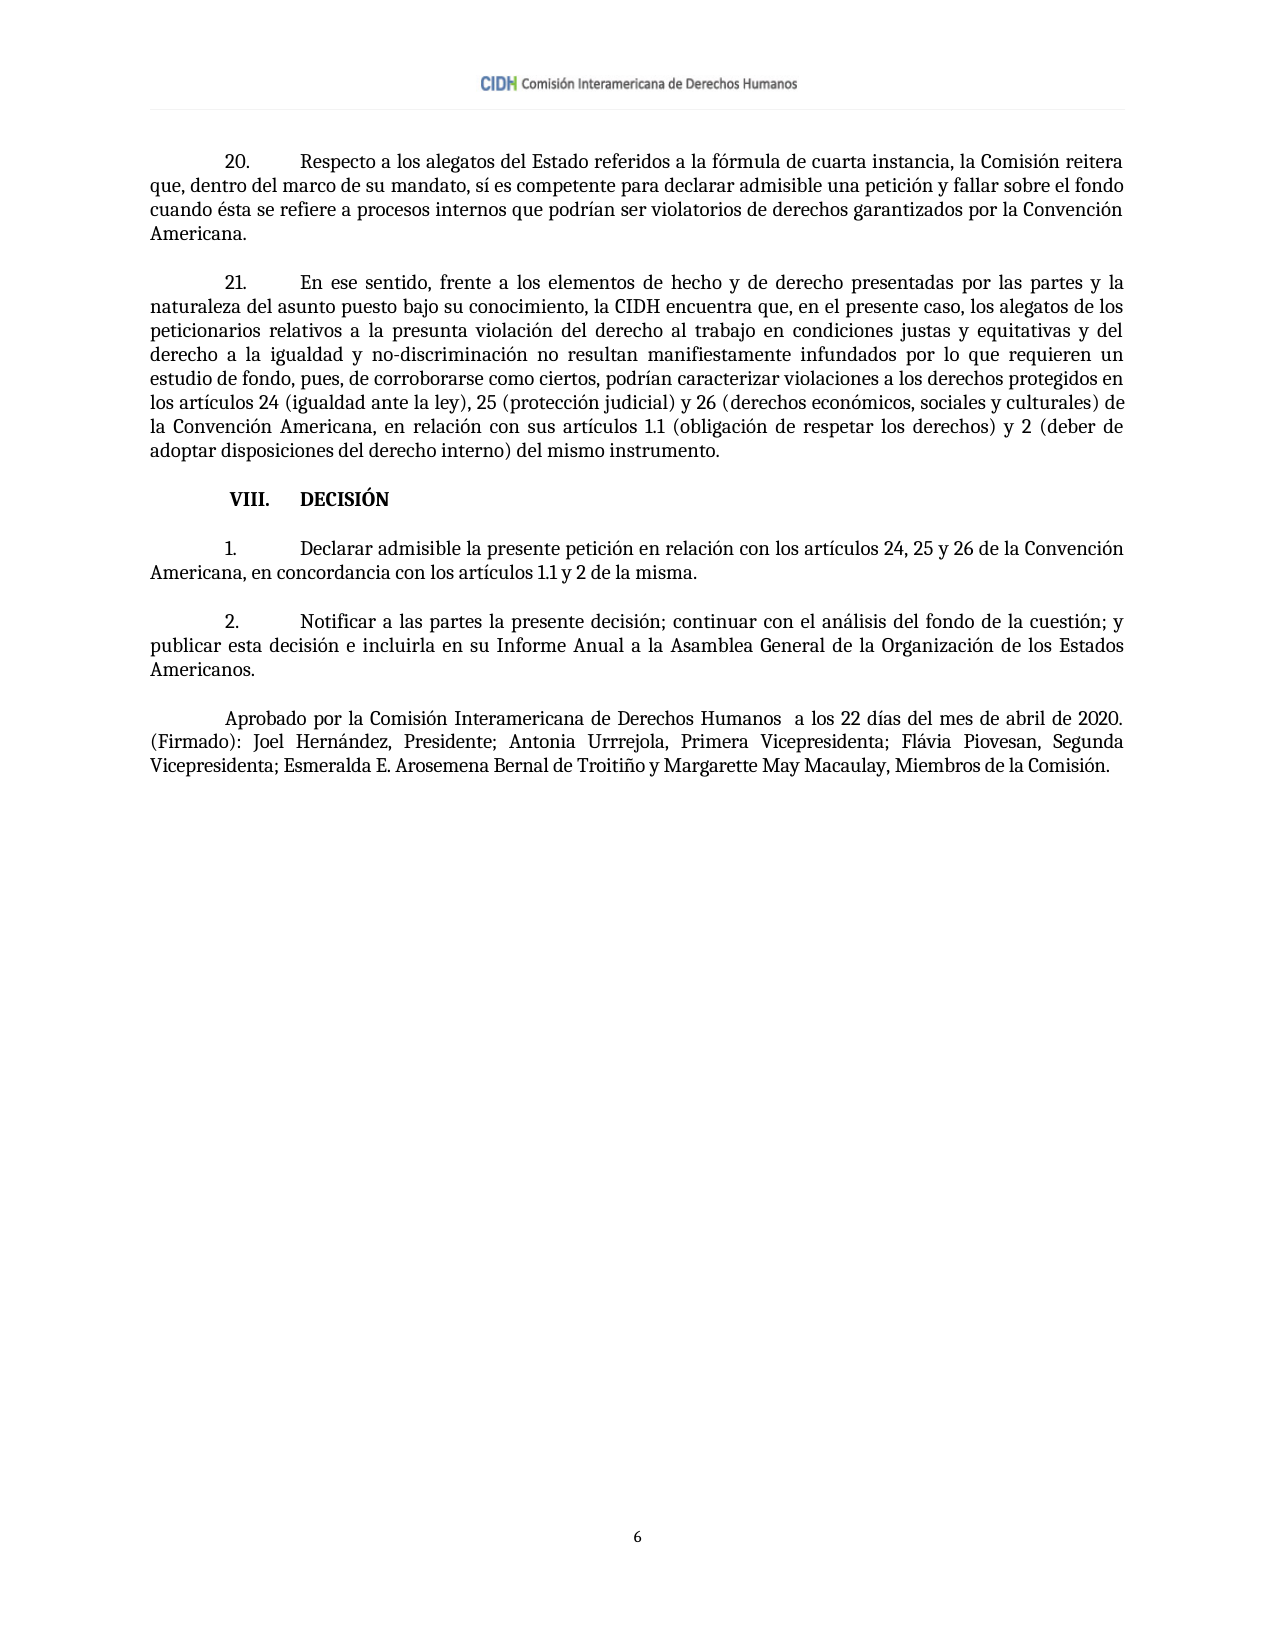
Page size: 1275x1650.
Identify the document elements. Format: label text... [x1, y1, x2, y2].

list En ese sentido, frente a los elementos de hecho y de derecho presentadas por las partes y la naturaleza del asunto puesto bajo su conocimiento, la CIDH encuentra que, en el presente caso, los alegatos de los peticionarios relativos a la presunta violación del derecho al trabajo en condiciones justas y equitativas y del derecho a la igualdad y no-discriminación no resultan manifiestamente infundados por lo que requieren un estudio de fondo, pues, de corroborarse como ciertos, podrían caracterizar violaciones a los derechos protegidos en los artículos 24 (igualdad ante la ley), 25 (protección judicial) y 26 (derechos económicos, sociales y culturales) de la Convención Americana, en relación con sus artículos 1.1 (obligación de respetar los derechos) y 2 (deber de adoptar disposiciones del derecho interno) del mismo instrumento. [150, 271, 1125, 462]
list Respecto a los alegatos del Estado referidos a la fórmula de cuarta instancia, la Comisión reitera que, dentro del marco de su mandato, sí es competente para declarar admisible una petición y fallar sobre el fondo cuando ésta se refiere a procesos internos que podrían ser violatorios de derechos garantizados por la Convención Americana. [150, 150, 1125, 246]
picture [475, 75, 800, 93]
text Aprobado por la Comisión Interamericana de Derechos Humanos a los 22 días del mes de abril de 2020. (Firmado): Joel Hernández, Presidente; Antonia Urrrejola, Primera Vicepresidenta; Flávia Piovesan, Segunda Vicepresidenta; Esmeralda E. Arosemena Bernal de Troitiño y Margarette May Macaulay, Miembros de la Comisión. [150, 706, 1125, 778]
list Notificar a las partes la presente decisión; continuar con el análisis del fondo de la cuestión; y publicar esta decisión e incluirla en su Informe Anual a la Asamblea General de la Organización de los Estados Americanos. [150, 609, 1125, 681]
list VIII. DECISIÓN [225, 487, 1125, 511]
list Declarar admisible la presente petición en relación con los artículos 24, 25 y 26 de la Convención Americana, en concordancia con los artículos 1.1 y 2 de la misma. [150, 536, 1125, 584]
